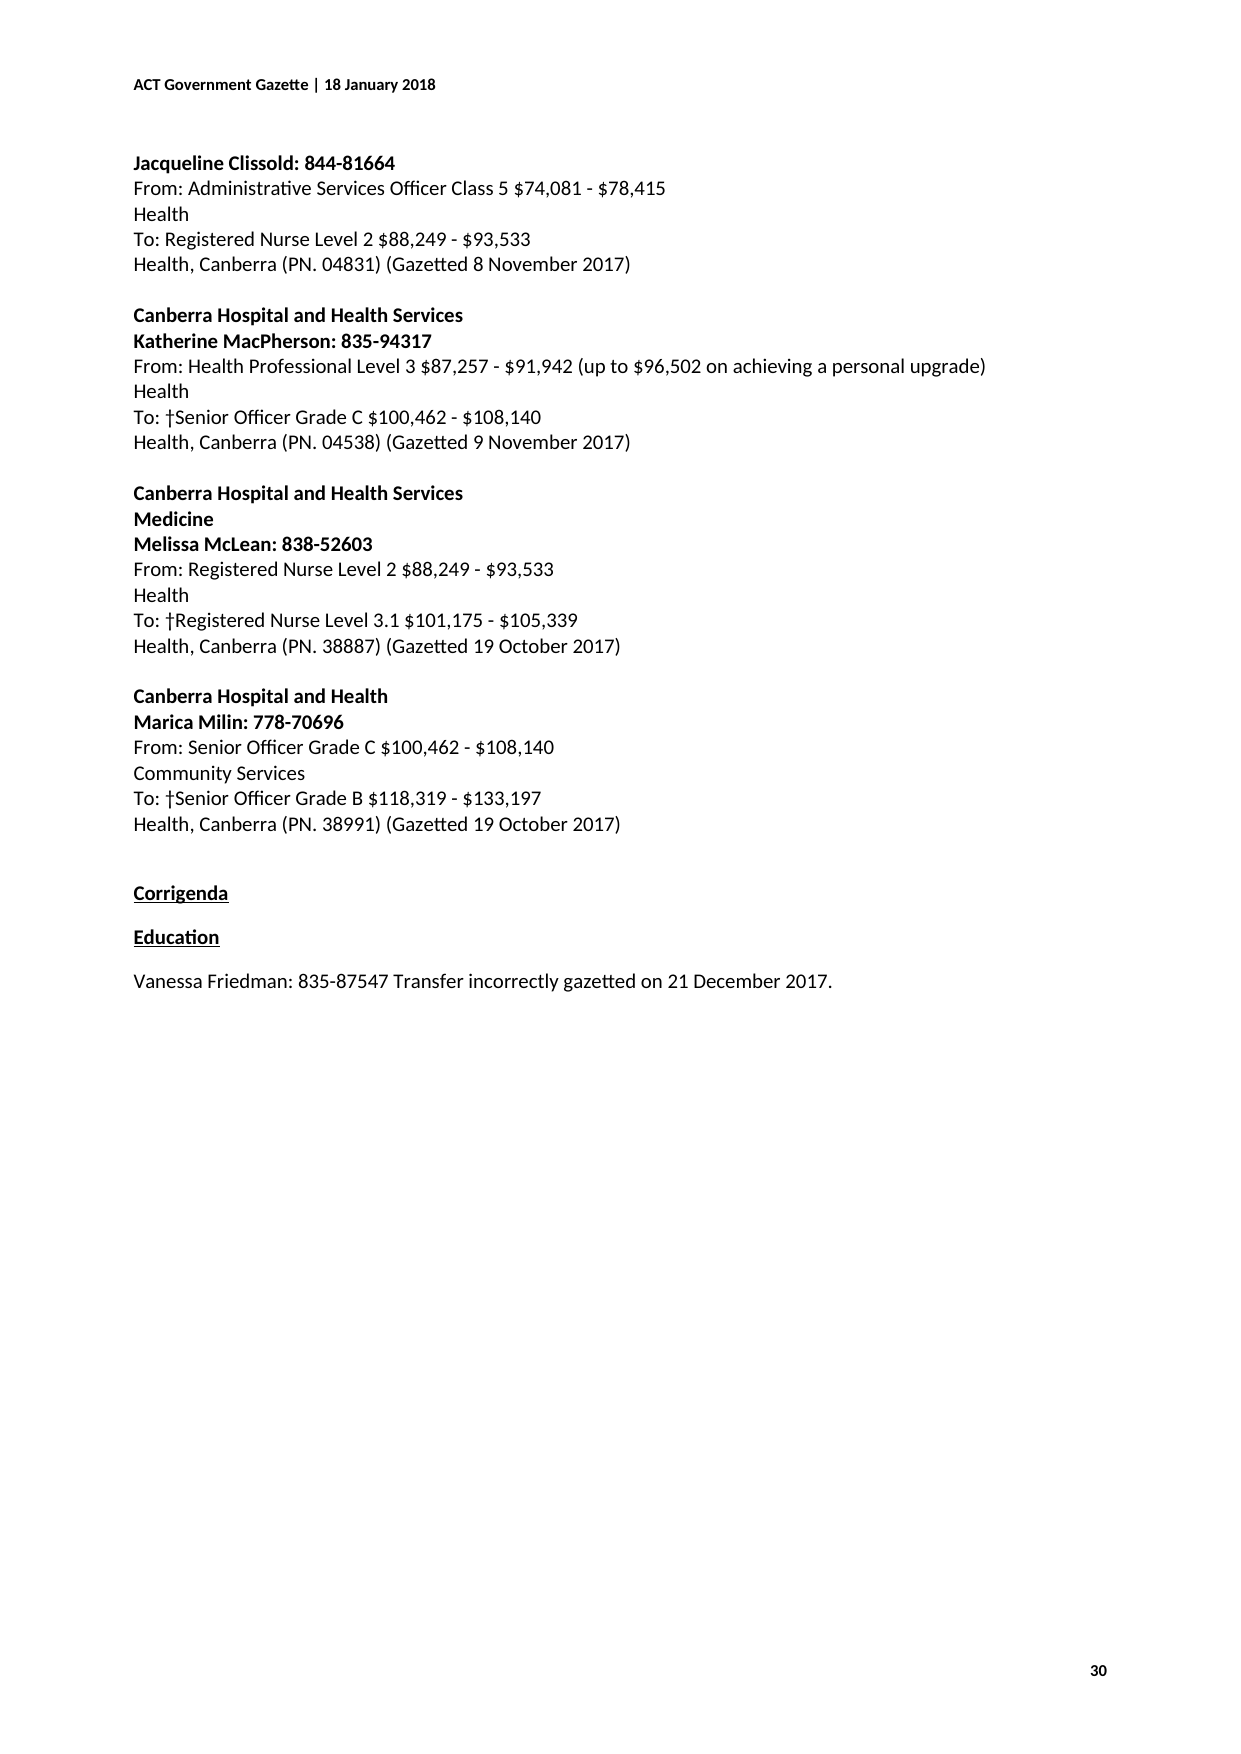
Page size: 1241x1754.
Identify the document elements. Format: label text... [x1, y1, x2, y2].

text Education [133, 924, 1107, 950]
text To: †Senior Officer Grade C $100,462 - $108,140 [133, 404, 1107, 429]
text Canberra Hospital and Health Services [133, 480, 1107, 506]
text Jacqueline Clissold: 844-81664 [133, 150, 1107, 175]
text To: Registered Nurse Level 2 $88,249 - $93,533 [133, 226, 1107, 252]
text Canberra Hospital and Health [133, 684, 1107, 709]
text Corrigenda [133, 880, 1107, 906]
text To: †Senior Officer Grade B $118,319 - $133,197 [133, 785, 1107, 811]
text Canberra Hospital and Health Services [133, 302, 1107, 328]
text From: Health Professional Level 3 $87,257 - $91,942 (up to $96,502 on achieving a personal upgrade) [133, 353, 1107, 379]
text Melissa McLean: 838-52603 [133, 531, 1107, 557]
text Health [133, 201, 1107, 226]
text Medicine [133, 506, 1107, 531]
text Katherine MacPherson: 835-94317 [133, 328, 1107, 353]
text Vanessa Friedman: 835-87547 Transfer incorrectly gazetted on 21 December 2017. [133, 968, 1107, 994]
text From: Administrative Services Officer Class 5 $74,081 - $78,415 [133, 175, 1107, 201]
text To: †Registered Nurse Level 3.1 $101,175 - $105,339 [133, 607, 1107, 633]
text Health, Canberra (PN. 38991) (Gazetted 19 October 2017) [133, 811, 1107, 836]
text Health, Canberra (PN. 04538) (Gazetted 9 November 2017) [133, 429, 1107, 455]
text Health, Canberra (PN. 04831) (Gazetted 8 November 2017) [133, 252, 1107, 277]
text Health, Canberra (PN. 38887) (Gazetted 19 October 2017) [133, 633, 1107, 658]
text Health [133, 379, 1107, 404]
text From: Registered Nurse Level 2 $88,249 - $93,533 [133, 557, 1107, 582]
text Community Services [133, 760, 1107, 785]
text Health [133, 582, 1107, 607]
text From: Senior Officer Grade C $100,462 - $108,140 [133, 734, 1107, 760]
text Marica Milin: 778-70696 [133, 709, 1107, 734]
